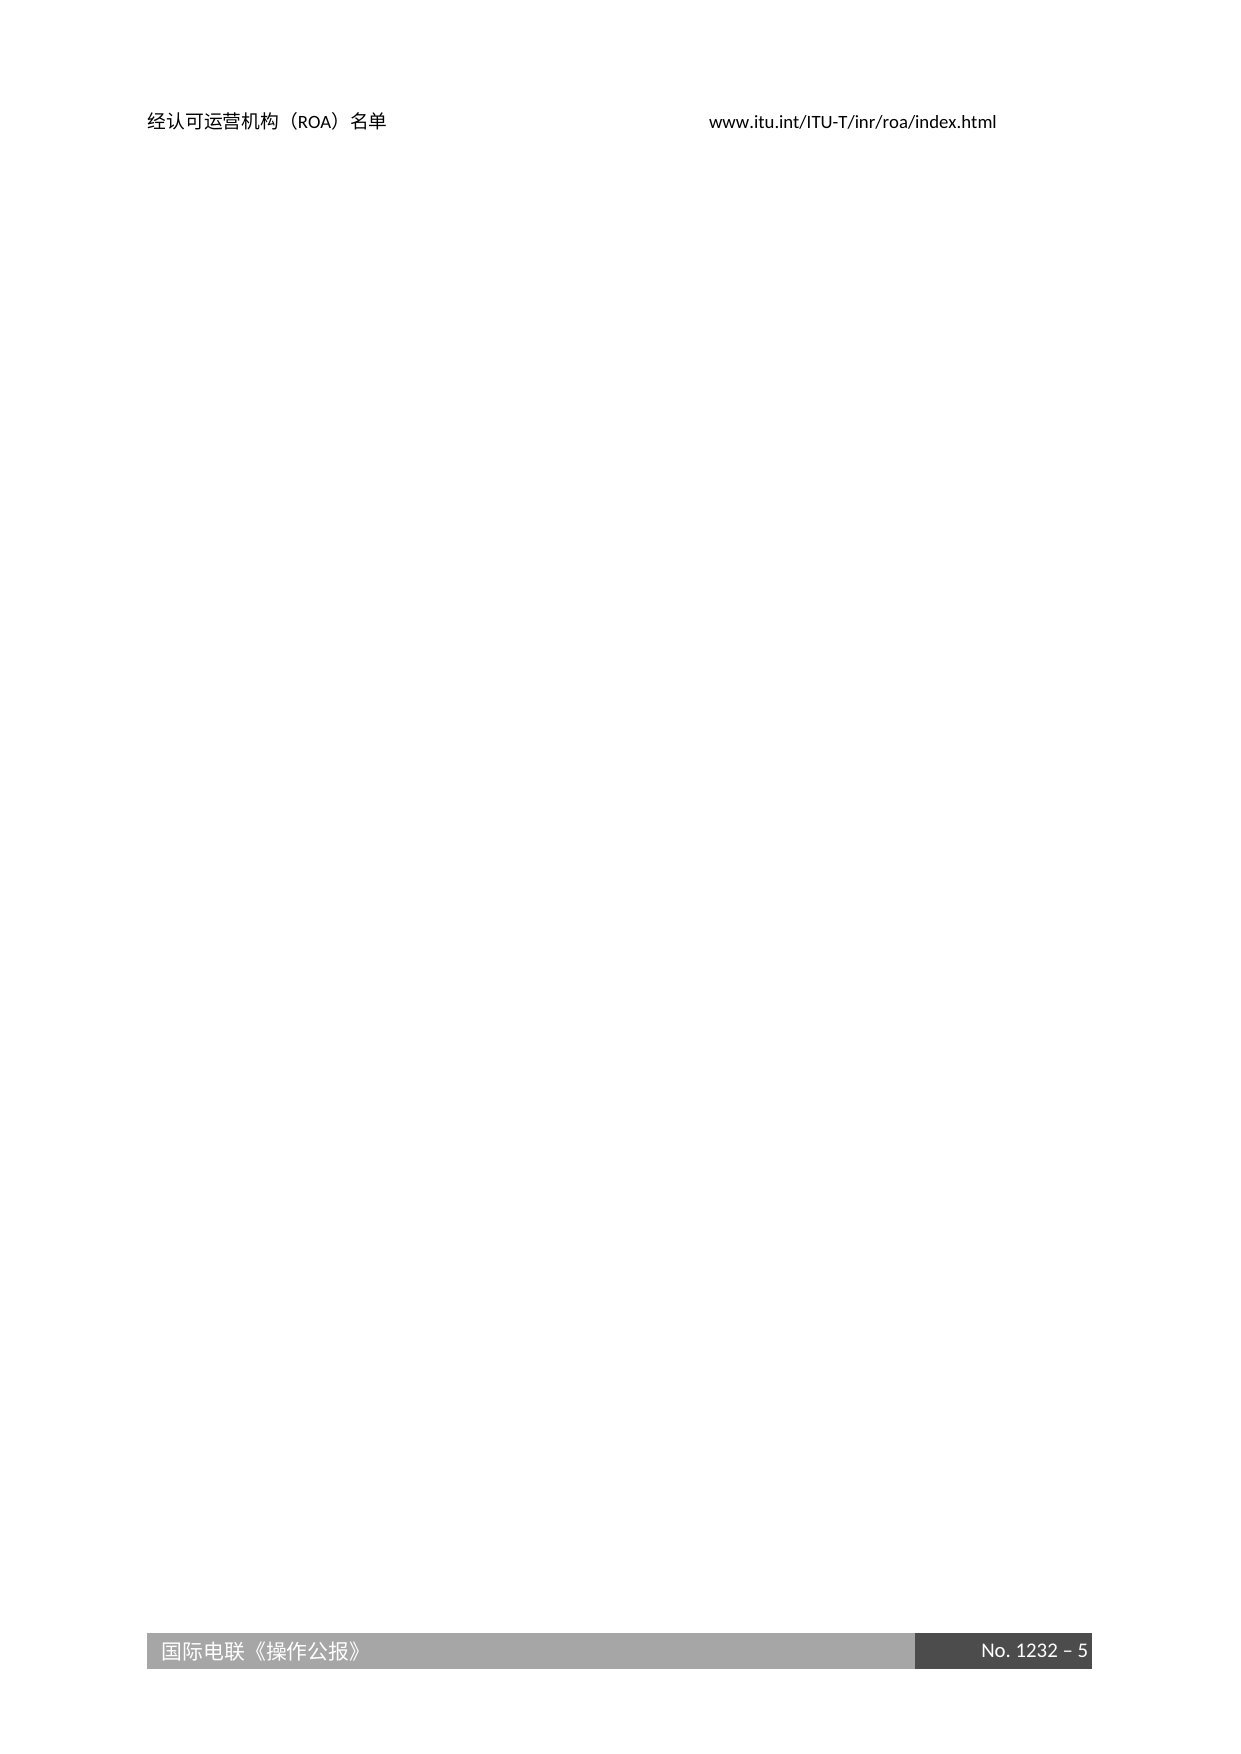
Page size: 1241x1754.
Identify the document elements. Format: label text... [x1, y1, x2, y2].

text 经认可运营机构（ROA）名单 www.itu.int/ITU-T/inr/roa/index.html [148, 106, 1092, 133]
